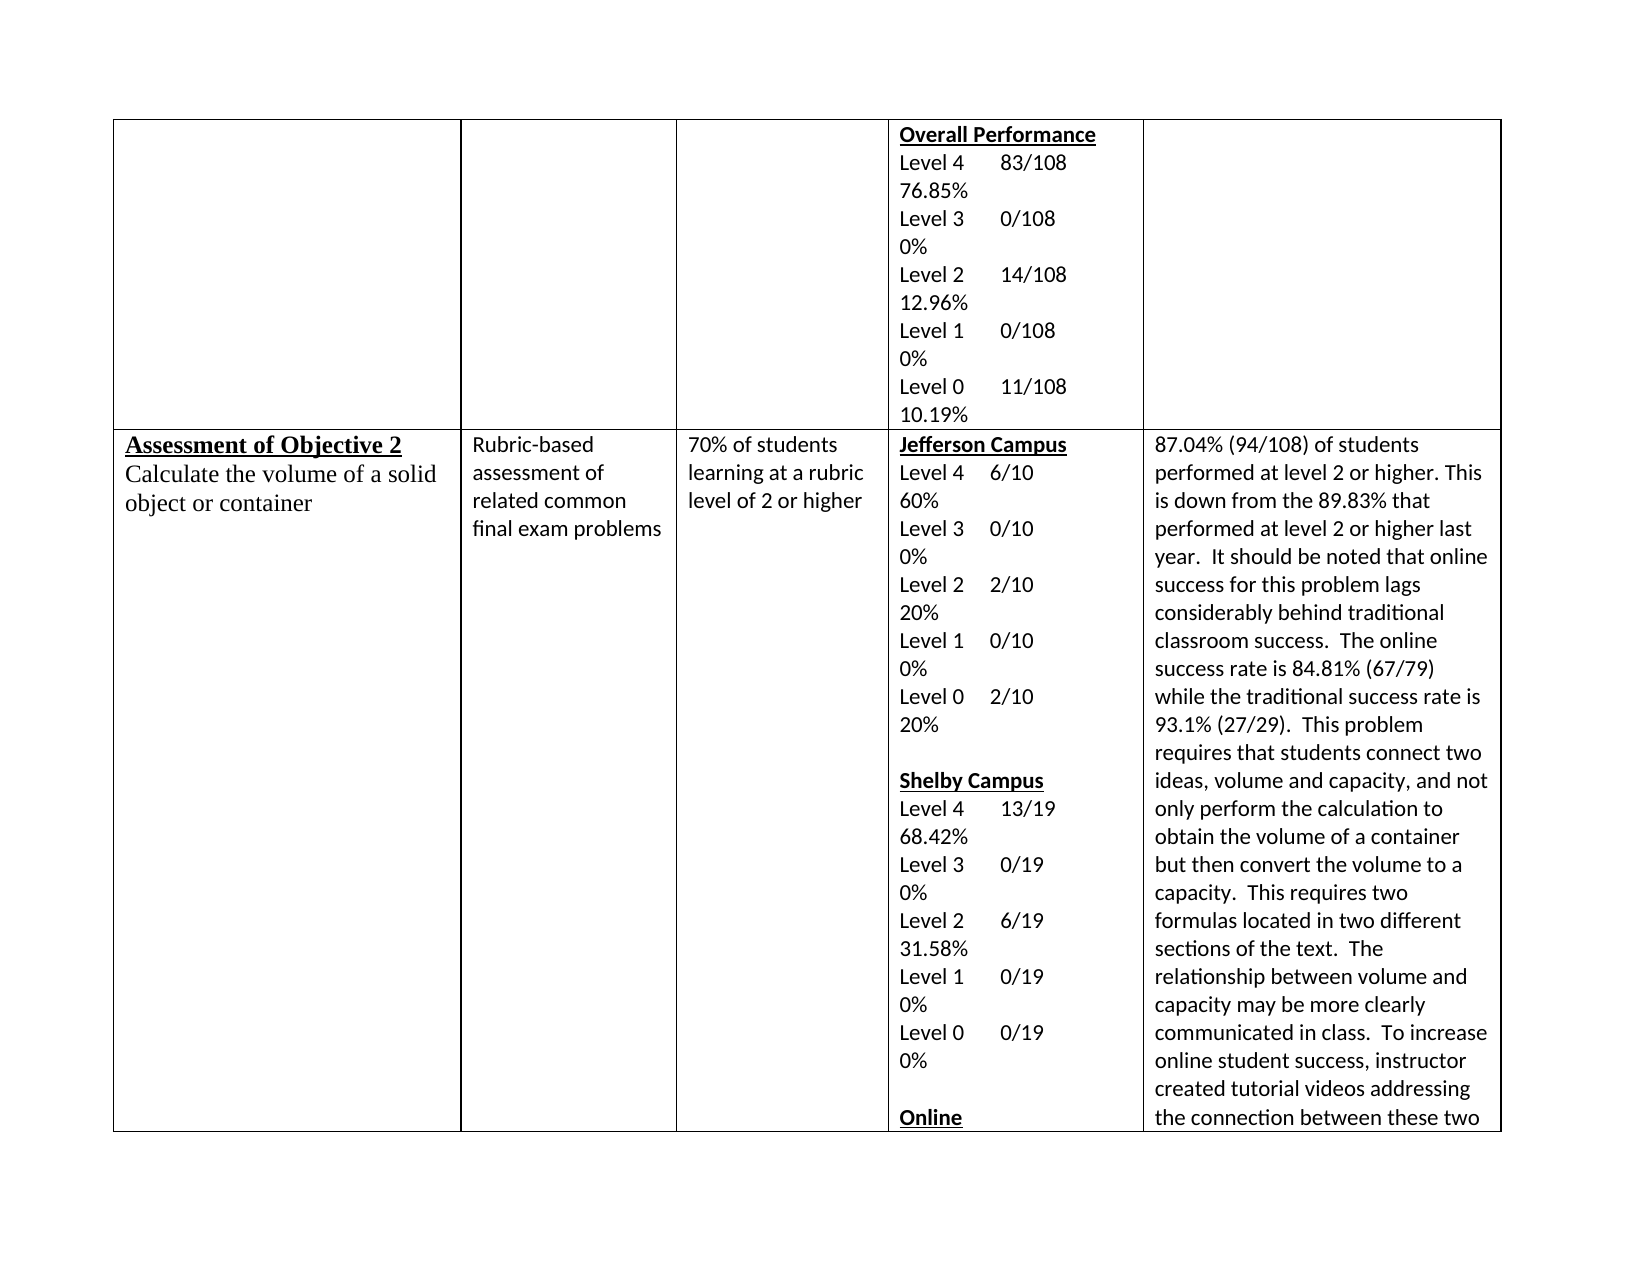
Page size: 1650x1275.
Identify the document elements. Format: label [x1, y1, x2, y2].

table_cell [462, 430, 676, 1131]
table_cell [114, 430, 460, 1131]
table_cell [677, 430, 888, 1131]
table_cell [677, 120, 888, 428]
table_cell [1144, 430, 1500, 1131]
table_cell [462, 120, 676, 428]
table_cell [114, 120, 460, 428]
table_cell [889, 430, 1143, 1131]
table_cell [1144, 120, 1500, 428]
table_cell [889, 120, 1143, 428]
